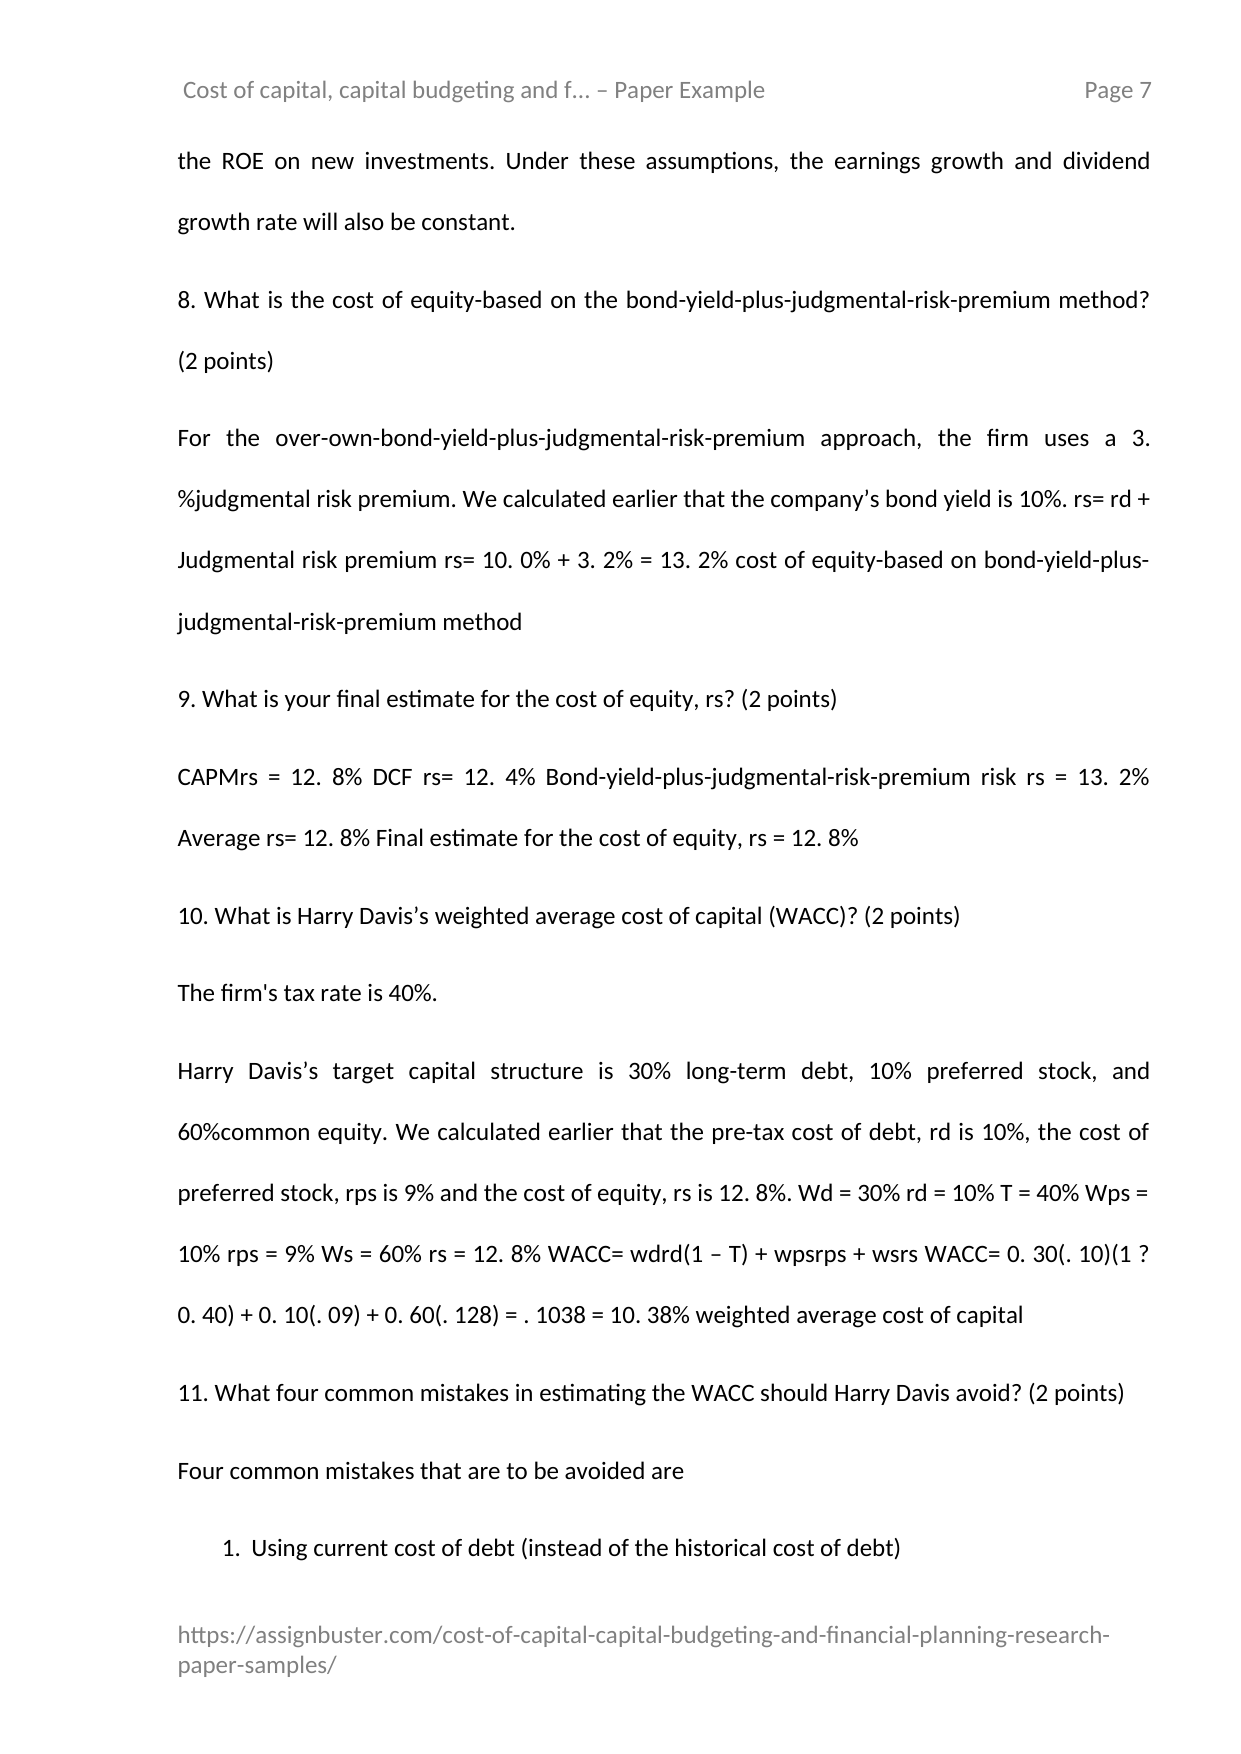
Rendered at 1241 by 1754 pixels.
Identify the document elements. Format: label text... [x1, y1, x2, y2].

list Using current cost of debt (instead of the historical cost of debt) [222, 1532, 1152, 1563]
text 8. What is the cost of equity-based on the bond-yield-plus-judgmental-risk-premium method? (2 points) [177, 284, 1152, 375]
text 10. What is Harry Davis’s weighted average cost of capital (WACC)? (2 points) [177, 900, 1152, 930]
text CAPMrs = 12. 8% DCF rs= 12. 4% Bond-yield-plus-judgmental-risk-premium risk rs = 13. 2% Average rs= 12. 8% Final estimate for the cost of equity, rs = 12. 8% [177, 761, 1152, 853]
text 11. What four common mistakes in estimating the WACC should Harry Davis avoid? (2 points) [177, 1377, 1152, 1408]
text Four common mistakes that are to be avoided are [177, 1455, 1152, 1485]
text 9. What is your final estimate for the cost of equity, rs? (2 points) [177, 683, 1152, 714]
text The firm's tax rate is 40%. [177, 977, 1152, 1008]
text Harry Davis’s target capital structure is 30% long-term debt, 10% preferred stock, and 60%common equity. We calculated earlier that the pre-tax cost of debt, rd is 10%, the cost of preferred stock, rps is 9% and the cost of equity, rs is 12. 8%. Wd = 30% rd = 10% T = 40% Wps = 10% rps = 9% Ws = 60% rs = 12. 8% WACC= wdrd(1 – T) + wpsrps + wsrs WACC= 0. 30(. 10)(1 ? 0. 40) + 0. 10(. 09) + 0. 60(. 128) = . 1038 = 10. 38% weighted average cost of capital [177, 1055, 1152, 1330]
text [177, 145, 1152, 237]
text For the over-own-bond-yield-plus-judgmental-risk-premium approach, the firm uses a 3. %judgmental risk premium. We calculated earlier that the company’s bond yield is 10%. rs= rd + Judgmental risk premium rs= 10. 0% + 3. 2% = 13. 2% cost of equity-based on bond-yield-plus-judgmental-risk-premium method [177, 422, 1152, 636]
